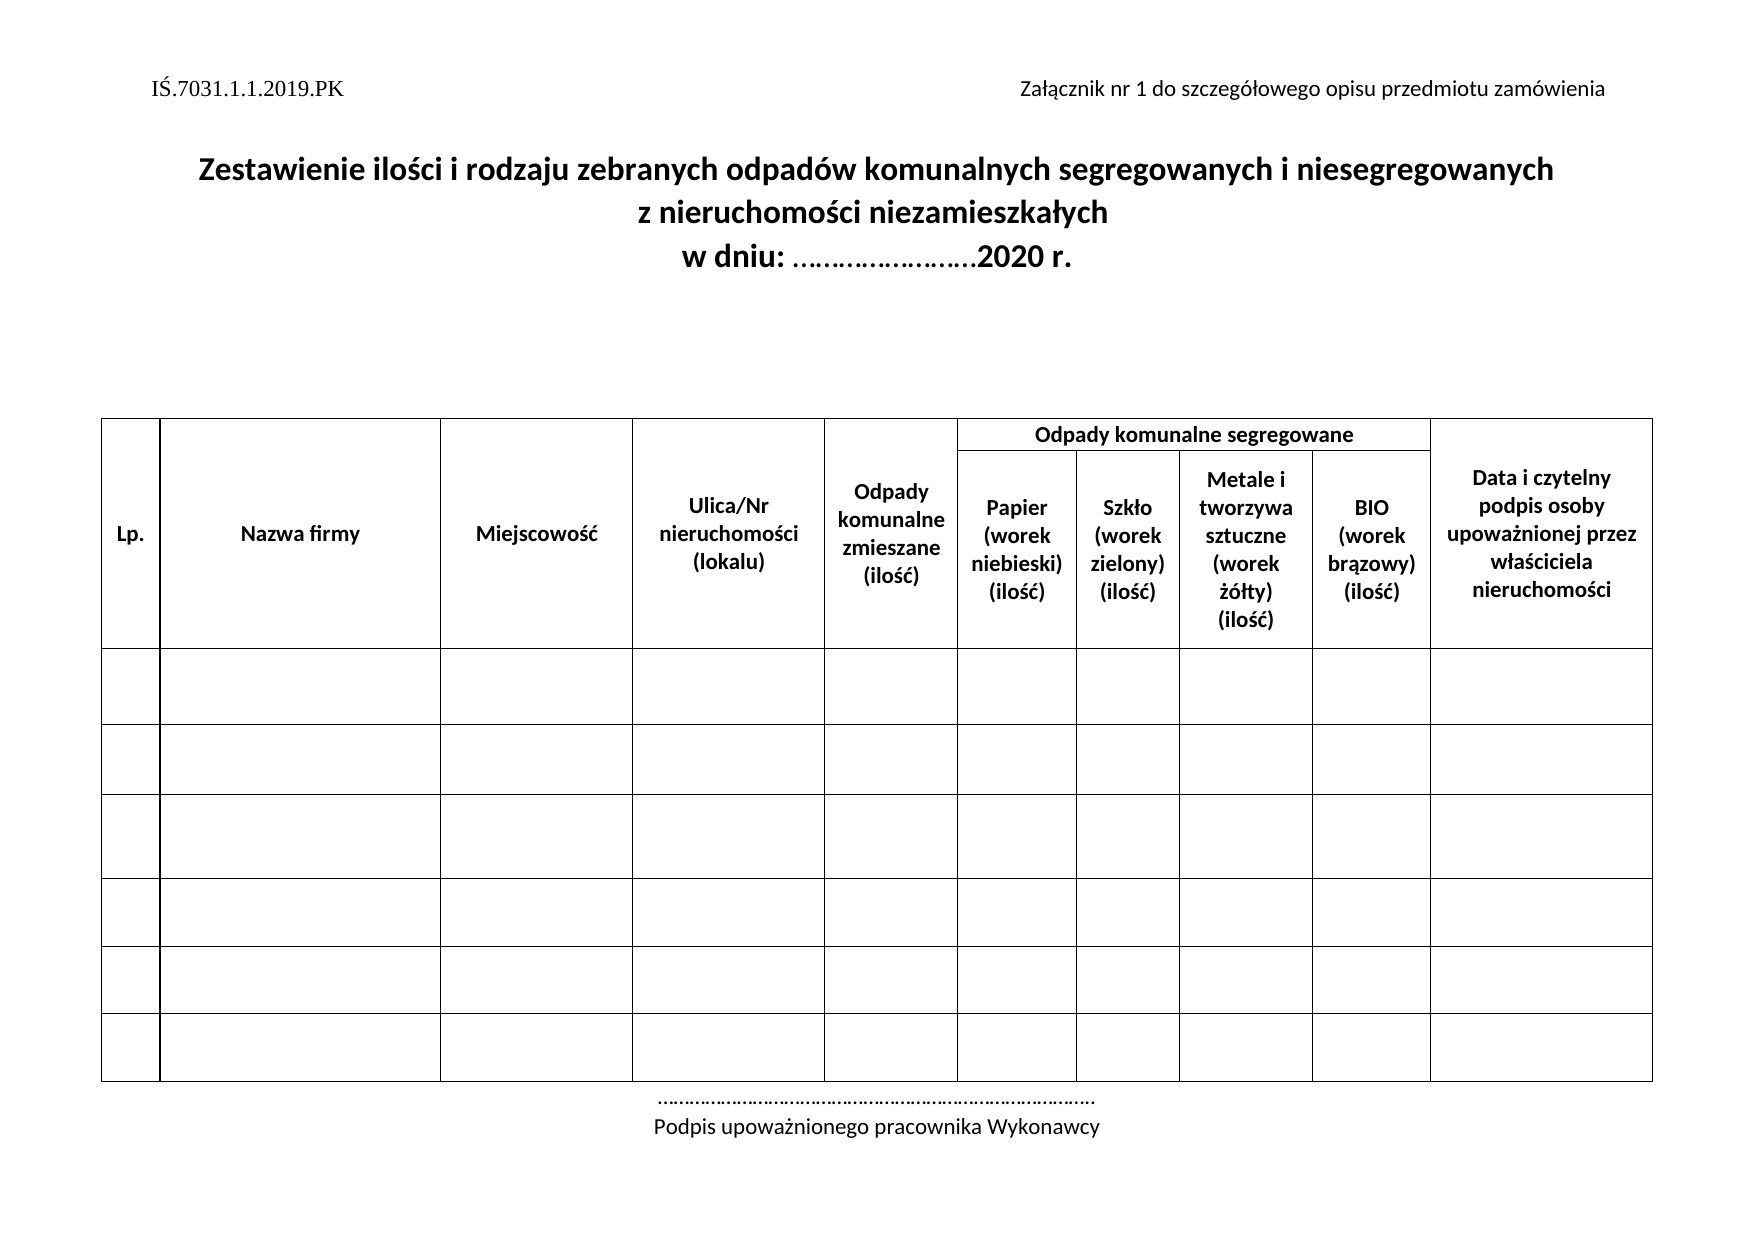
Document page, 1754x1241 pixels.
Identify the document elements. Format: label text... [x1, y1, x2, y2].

table_cell [1431, 649, 1652, 724]
table_cell [1077, 1014, 1179, 1081]
table_cell [1077, 725, 1179, 793]
table_cell [1180, 725, 1312, 793]
table_cell [1431, 947, 1652, 1013]
table_cell [825, 649, 957, 724]
table_cell BIO (worek brązowy) (ilość) [1313, 451, 1430, 647]
table_cell [1180, 947, 1312, 1013]
table_cell [102, 879, 159, 946]
table_cell [1431, 1014, 1652, 1081]
text Zestawienie ilości i rodzaju zebranych odpadów komunalnych segregowanych i niesegregowanych z nieruchomości niezamieszkałych w dniu: ……………………2020 r. [148, 148, 1606, 276]
table_cell [102, 649, 159, 724]
table_header Data i czytelny podpis osoby upoważnionej przez właściciela nieruchomości [1431, 419, 1652, 647]
table_cell [958, 795, 1076, 878]
table_header Nazwa firmy [161, 419, 440, 647]
table_cell [1180, 649, 1312, 724]
table_cell [161, 649, 440, 724]
text ……………………………………………………………………….. Podpis upoważnionego pracownika Wykonawcy [148, 1082, 1606, 1140]
table_cell [958, 725, 1076, 793]
table_cell [633, 879, 824, 946]
table_cell [1313, 649, 1430, 724]
table_cell [1431, 795, 1652, 878]
table_cell [1313, 795, 1430, 878]
table_cell [633, 725, 824, 793]
table_cell [825, 1014, 957, 1081]
table_cell [1180, 1014, 1312, 1081]
table_cell [633, 1014, 824, 1081]
table_cell [441, 725, 632, 793]
table_cell [958, 1014, 1076, 1081]
table_cell [958, 879, 1076, 946]
table_cell [1313, 725, 1430, 793]
table_cell [958, 649, 1076, 724]
table_cell [958, 947, 1076, 1013]
table_cell [161, 947, 440, 1013]
table_cell [441, 649, 632, 724]
table_cell [825, 947, 957, 1013]
table_cell [1077, 879, 1179, 946]
table_cell [441, 1014, 632, 1081]
table_cell [633, 947, 824, 1013]
table_cell Szkło (worek zielony)(ilość) [1077, 451, 1179, 647]
table_cell [102, 1014, 159, 1081]
table_cell [825, 795, 957, 878]
table_cell [825, 725, 957, 793]
table_cell [441, 879, 632, 946]
table_cell Metale i tworzywa sztuczne (worek żółty) (ilość) [1180, 451, 1312, 647]
table_cell [1077, 649, 1179, 724]
table_cell [1431, 725, 1652, 793]
table_cell [441, 947, 632, 1013]
table_header Odpady komunalne segregowane [958, 419, 1430, 450]
table_cell [161, 879, 440, 946]
table_cell [1180, 795, 1312, 878]
table_cell [161, 795, 440, 878]
table_cell [161, 725, 440, 793]
table_cell [1313, 947, 1430, 1013]
table_cell [441, 795, 632, 878]
table_cell [1431, 879, 1652, 946]
table_cell [1313, 1014, 1430, 1081]
table_header Lp. [102, 419, 159, 647]
table_cell [102, 795, 159, 878]
table_cell Papier (worek niebieski)(ilość) [958, 451, 1076, 647]
table_cell [161, 1014, 440, 1081]
table_cell [102, 725, 159, 793]
table_header Ulica/Nr nieruchomości (lokalu) [633, 419, 824, 647]
table_cell [1180, 879, 1312, 946]
table_cell [825, 879, 957, 946]
table_cell [633, 649, 824, 724]
table_header Odpady komunalne zmieszane (ilość) [825, 419, 957, 647]
table_header Miejscowość [441, 419, 632, 647]
table_cell [102, 947, 159, 1013]
table_cell [1077, 947, 1179, 1013]
table_cell [1077, 795, 1179, 878]
table_cell [633, 795, 824, 878]
table_cell [1313, 879, 1430, 946]
